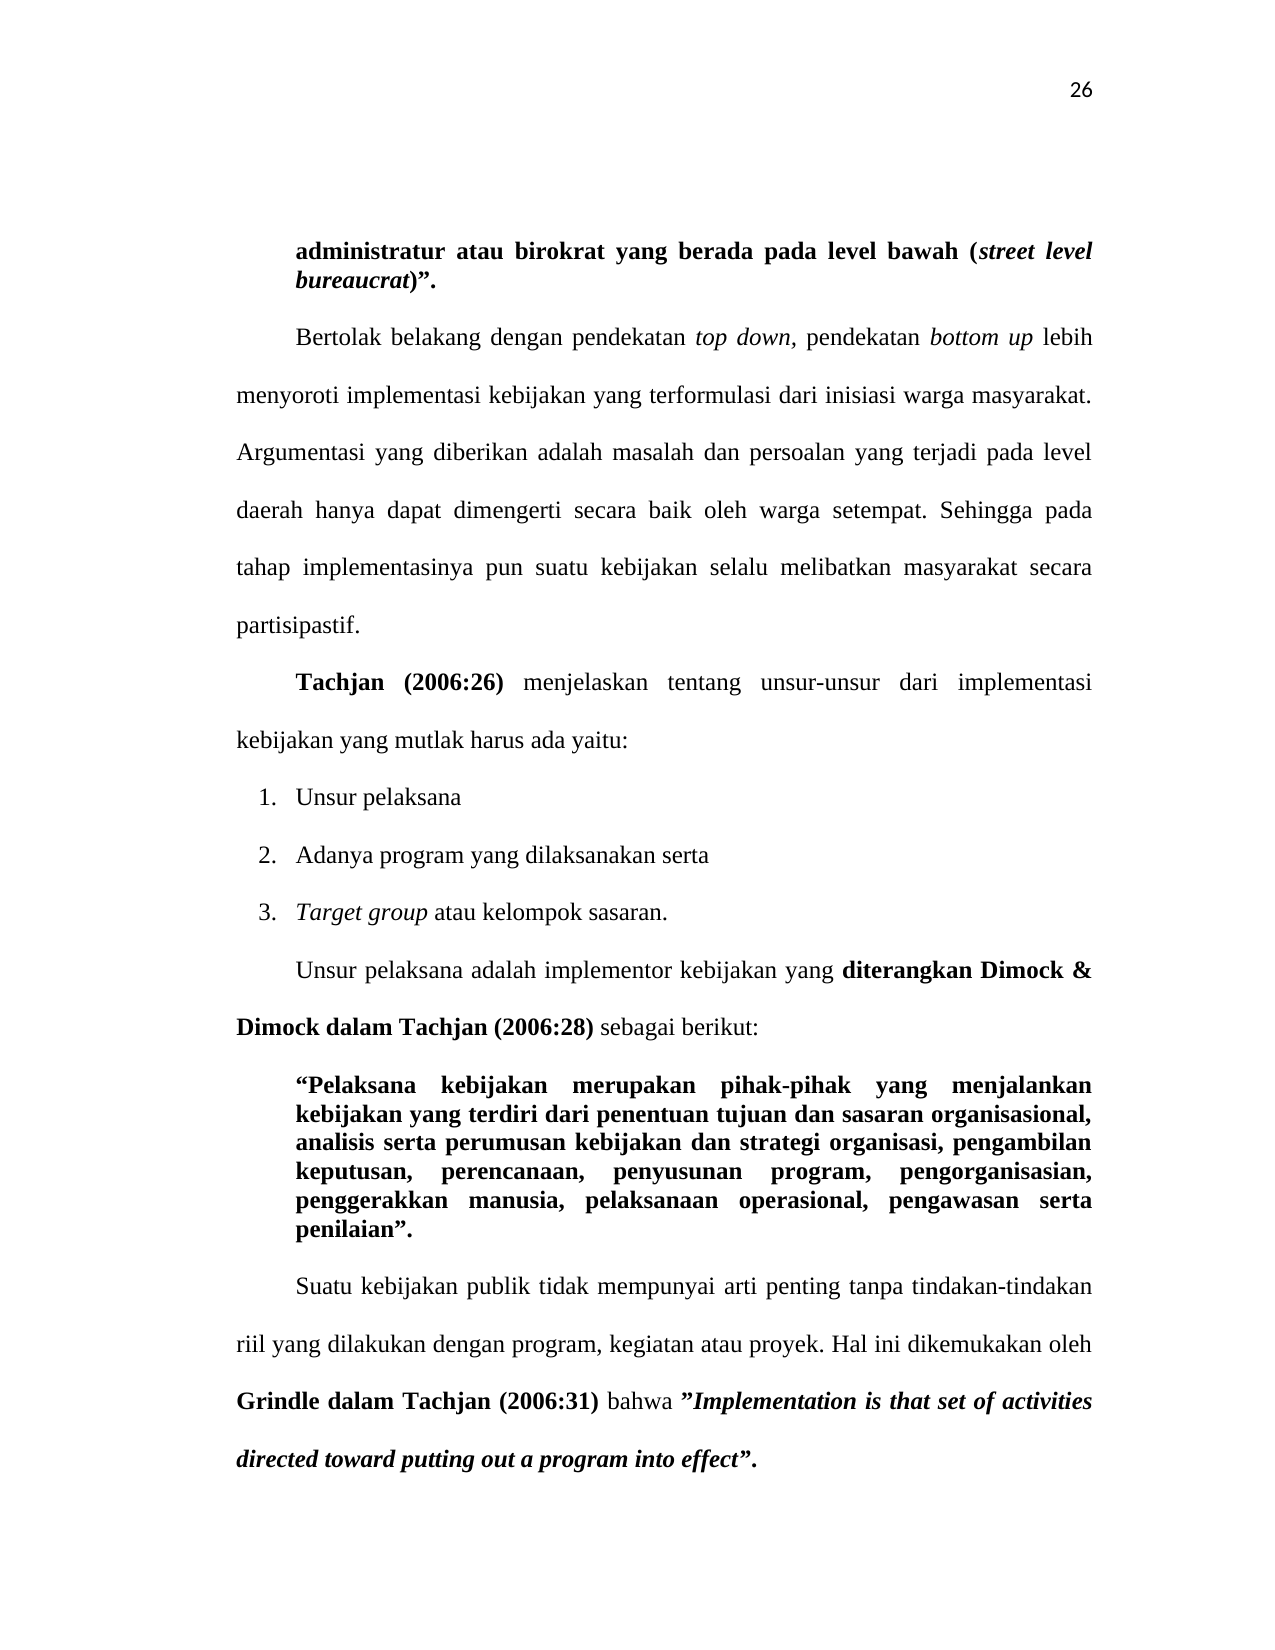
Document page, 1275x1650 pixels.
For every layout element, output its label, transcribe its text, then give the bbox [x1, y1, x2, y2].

text Unsur pelaksana adalah implementor kebijakan yang diterangkan Dimock & Dimock dalam Tachjan (2006:28) sebagai berikut: [236, 955, 1093, 1041]
list Adanya program yang dilaksanakan serta [258, 840, 1093, 869]
list Target group atau kelompok sasaran. [258, 897, 1093, 926]
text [295, 236, 1093, 294]
text Suatu kebijakan publik tidak mempunyai arti penting tanpa tindakan-tindakan riil yang dilakukan dengan program, kegiatan atau proyek. Hal ini dikemukakan oleh Grindle dalam Tachjan (2006:31) bahwa ”Implementation is that set of activities directed toward putting out a program into effect”. [236, 1271, 1093, 1472]
text Bertolak belakang dengan pendekatan top down, pendekatan bottom up lebih menyoroti implementasi kebijakan yang terformulasi dari inisiasi warga masyarakat. Argumentasi yang diberikan adalah masalah dan persoalan yang terjadi pada level daerah hanya dapat dimengerti secara baik oleh warga setempat. Sehingga pada tahap implementasinya pun suatu kebijakan selalu melibatkan masyarakat secara partisipastif. [236, 322, 1093, 639]
list Unsur pelaksana [258, 782, 1093, 811]
text Tachjan (2006:26) menjelaskan tentang unsur-unsur dari implementasi kebijakan yang mutlak harus ada yaitu: [236, 667, 1093, 754]
text “Pelaksana kebijakan merupakan pihak-pihak yang menjalankan kebijakan yang terdiri dari penentuan tujuan dan sasaran organisasional, analisis serta perumusan kebijakan dan strategi organisasi, pengambilan keputusan, perencanaan, penyusunan program, pengorganisasian, penggerakkan manusia, pelaksanaan operasional, pengawasan serta penilaian”. [295, 1070, 1093, 1242]
